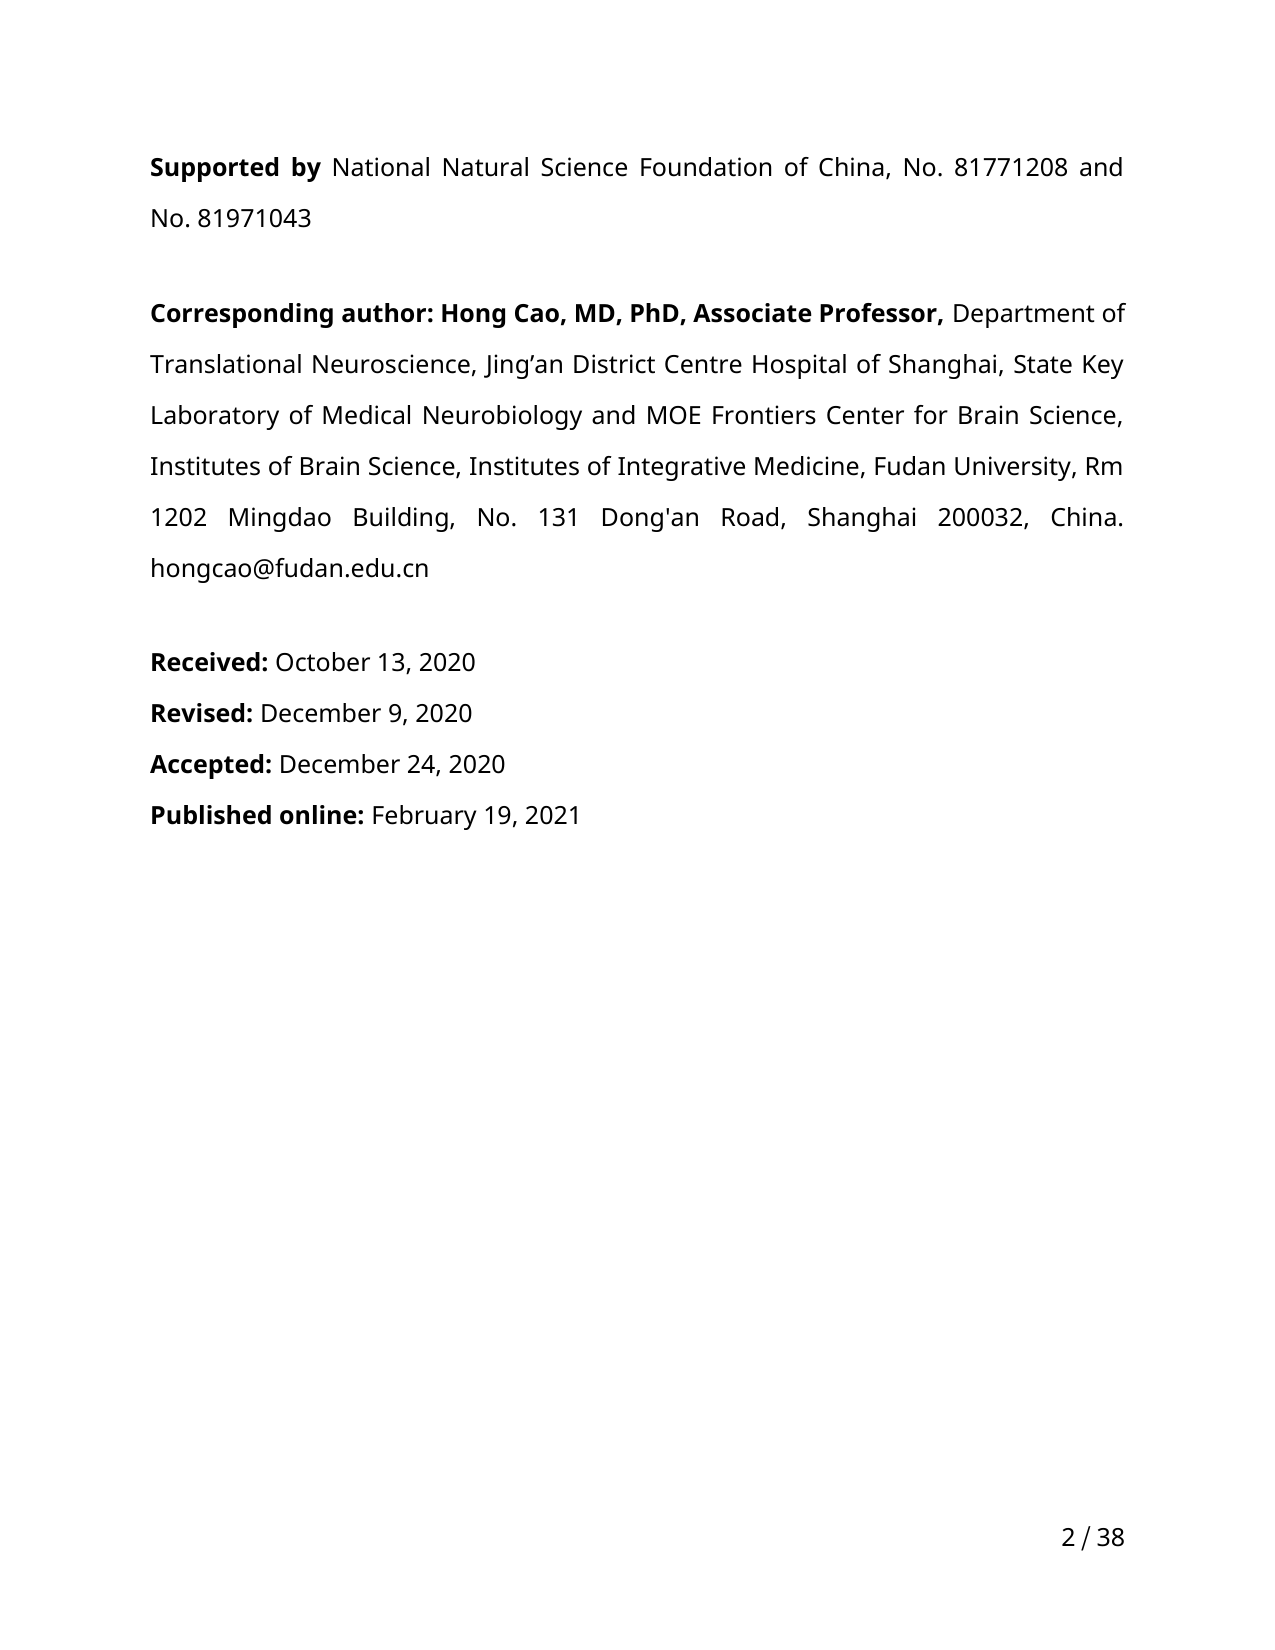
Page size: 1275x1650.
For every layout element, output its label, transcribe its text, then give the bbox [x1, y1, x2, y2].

text Revised: December 9, 2020 [150, 696, 1125, 730]
text Corresponding author: Hong Cao, MD, PhD, Associate Professor, Department of Translational Neuroscience, Jing’an District Centre Hospital of Shanghai, State Key Laboratory of Medical Neurobiology and MOE Frontiers Center for Brain Science, Institutes of Brain Science, Institutes of Integrative Medicine, Fudan University, Rm 1202 Mingdao Building, No. 131 Dong'an Road, Shanghai 200032, China. hongcao@fudan.edu.cn [150, 295, 1125, 584]
text Accepted: December 24, 2020 [150, 747, 1125, 781]
text Received: October 13, 2020 [150, 644, 1125, 679]
text Supported by National Natural Science Foundation of China, No. 81771208 and No. 81971043 [150, 150, 1125, 235]
text Published online: February 19, 2021 [150, 798, 1125, 832]
